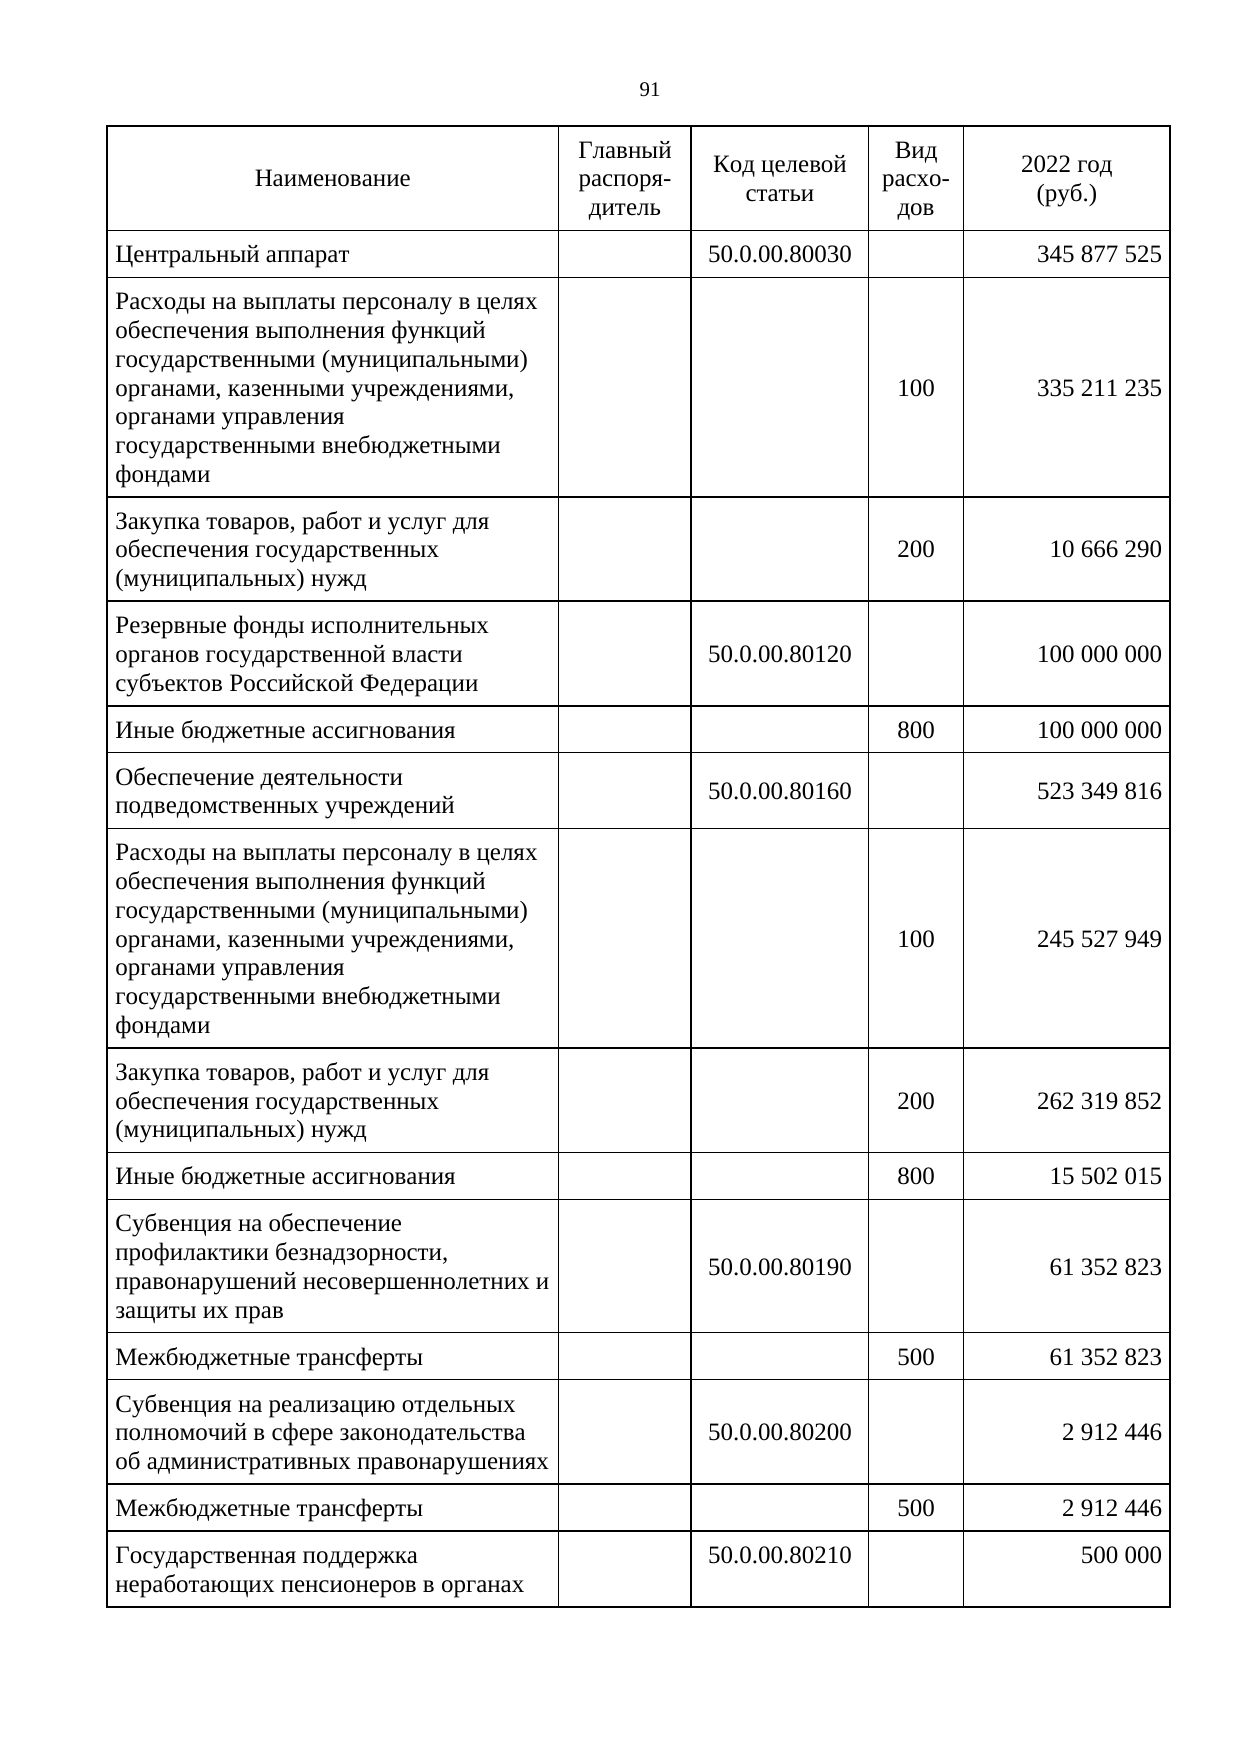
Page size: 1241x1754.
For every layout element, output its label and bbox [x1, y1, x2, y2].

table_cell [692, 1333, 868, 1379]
table_header [964, 127, 1169, 229]
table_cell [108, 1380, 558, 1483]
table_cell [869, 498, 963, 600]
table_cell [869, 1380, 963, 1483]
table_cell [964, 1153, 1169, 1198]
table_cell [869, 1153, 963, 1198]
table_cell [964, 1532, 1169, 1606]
table_header [869, 127, 963, 229]
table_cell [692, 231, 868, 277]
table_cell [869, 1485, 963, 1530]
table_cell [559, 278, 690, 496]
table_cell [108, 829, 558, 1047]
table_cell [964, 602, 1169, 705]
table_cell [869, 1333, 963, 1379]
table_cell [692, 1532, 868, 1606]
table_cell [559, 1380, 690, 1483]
table_header [559, 127, 690, 229]
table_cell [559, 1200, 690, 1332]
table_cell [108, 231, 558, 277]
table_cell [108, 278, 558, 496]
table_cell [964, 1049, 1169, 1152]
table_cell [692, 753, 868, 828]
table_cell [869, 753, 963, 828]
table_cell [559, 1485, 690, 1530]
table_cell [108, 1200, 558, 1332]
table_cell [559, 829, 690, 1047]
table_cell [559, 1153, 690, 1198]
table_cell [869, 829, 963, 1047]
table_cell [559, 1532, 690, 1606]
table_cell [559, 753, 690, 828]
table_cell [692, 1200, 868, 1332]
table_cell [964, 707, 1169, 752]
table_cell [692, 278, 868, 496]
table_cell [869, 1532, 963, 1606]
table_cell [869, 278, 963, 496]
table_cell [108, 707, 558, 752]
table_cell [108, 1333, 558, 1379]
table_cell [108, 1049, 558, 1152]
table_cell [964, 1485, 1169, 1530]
table_header [692, 127, 868, 229]
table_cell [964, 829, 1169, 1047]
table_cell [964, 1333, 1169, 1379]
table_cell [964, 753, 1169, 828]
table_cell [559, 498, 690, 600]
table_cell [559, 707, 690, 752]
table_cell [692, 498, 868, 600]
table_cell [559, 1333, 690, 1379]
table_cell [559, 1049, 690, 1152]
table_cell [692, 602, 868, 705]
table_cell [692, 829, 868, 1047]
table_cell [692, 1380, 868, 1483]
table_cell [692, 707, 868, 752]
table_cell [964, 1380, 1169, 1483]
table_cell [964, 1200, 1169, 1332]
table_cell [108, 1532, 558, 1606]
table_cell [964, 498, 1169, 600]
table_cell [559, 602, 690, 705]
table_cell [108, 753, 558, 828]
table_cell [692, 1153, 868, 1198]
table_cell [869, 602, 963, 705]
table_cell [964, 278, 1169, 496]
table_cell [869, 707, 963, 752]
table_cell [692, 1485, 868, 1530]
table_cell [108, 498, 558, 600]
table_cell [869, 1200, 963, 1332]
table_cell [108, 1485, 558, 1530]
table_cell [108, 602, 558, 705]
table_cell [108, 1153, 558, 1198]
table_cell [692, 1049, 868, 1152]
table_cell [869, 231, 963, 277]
table_header [108, 127, 558, 229]
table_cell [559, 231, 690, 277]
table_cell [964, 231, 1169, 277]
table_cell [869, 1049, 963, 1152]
